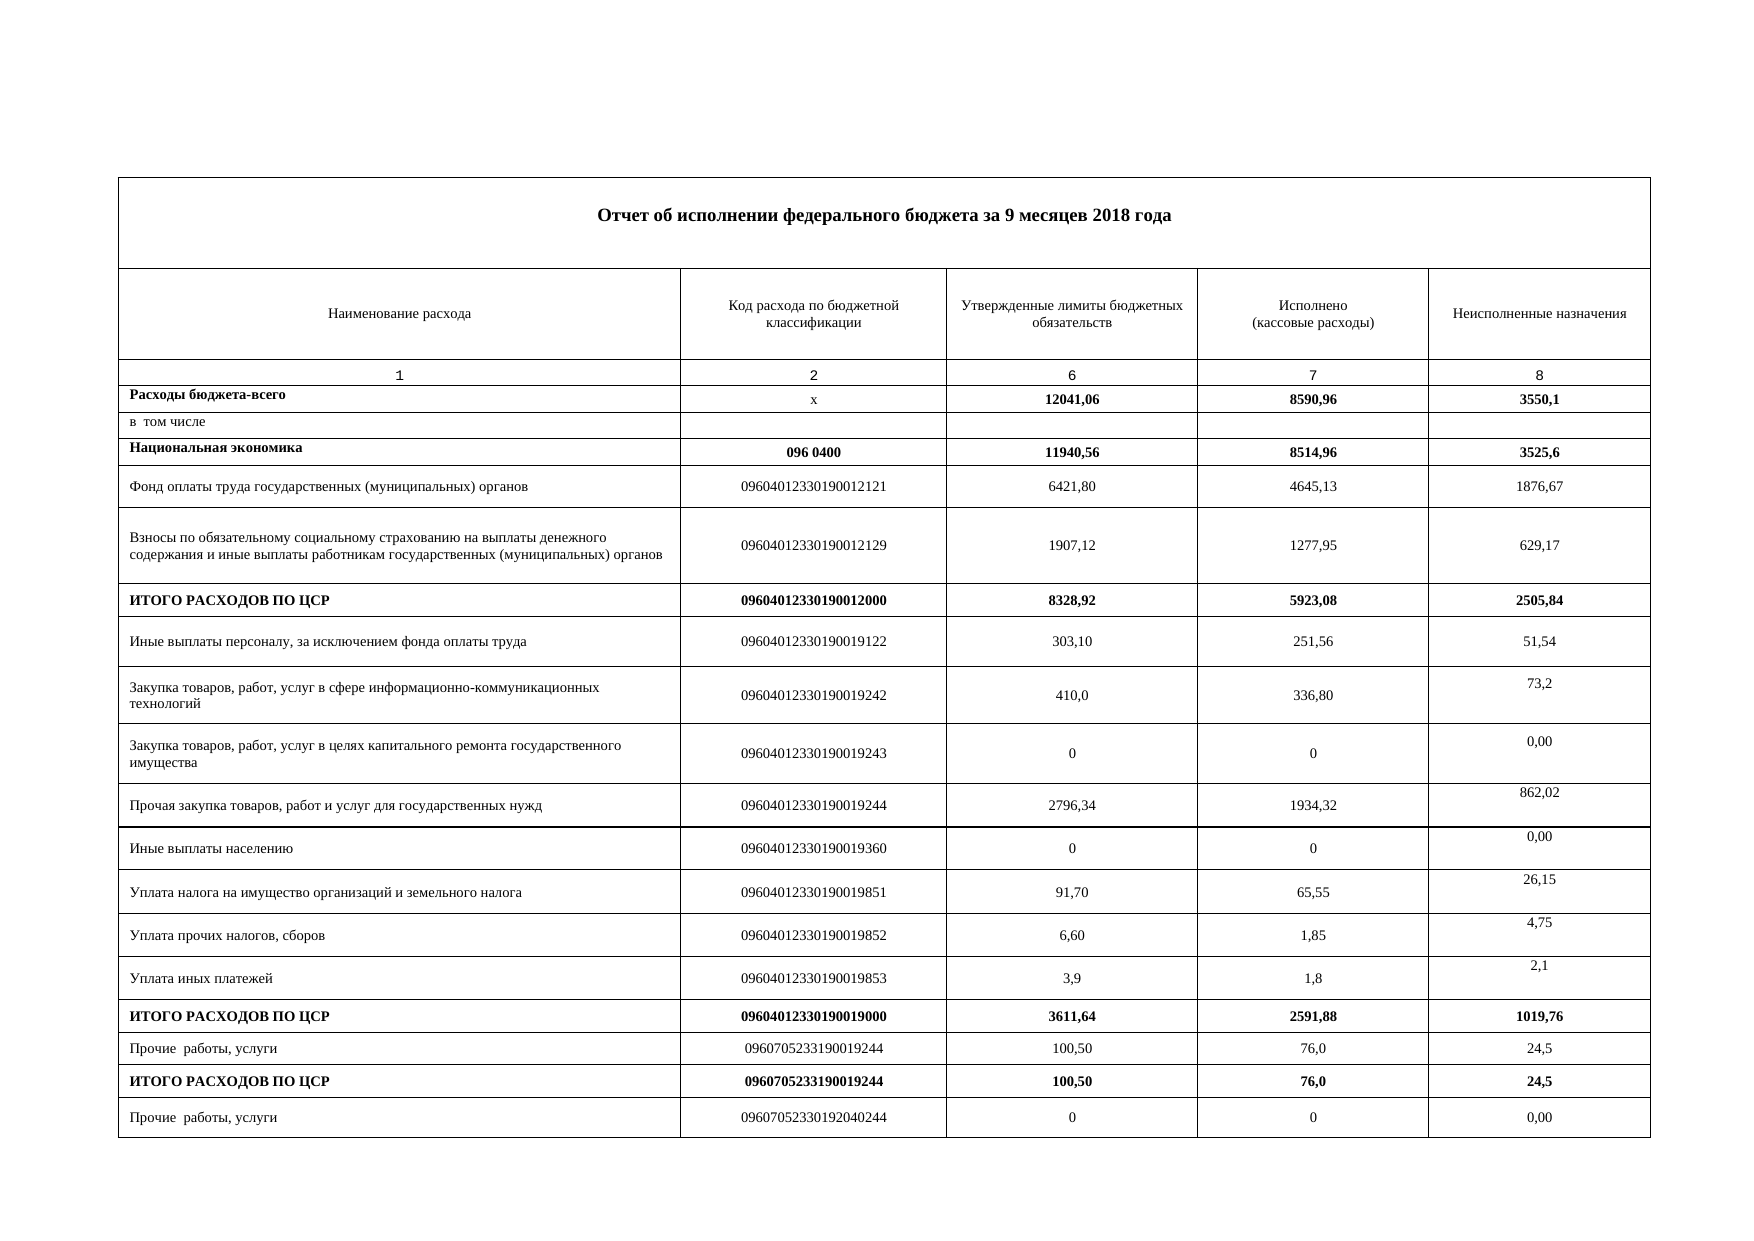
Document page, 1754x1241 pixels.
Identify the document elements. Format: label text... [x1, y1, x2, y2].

table_cell [1429, 413, 1650, 438]
table_cell 1,85 [1198, 914, 1428, 956]
table_cell 09604012330190012129 [681, 508, 946, 583]
table_cell 3611,64 [947, 1000, 1197, 1032]
table_cell 09604012330190019852 [681, 914, 946, 956]
table_cell 0 [947, 828, 1197, 869]
table_cell Закупка товаров, работ, услуг в целях капитального ремонта государственного имущества [119, 724, 680, 782]
table_cell Прочая закупка товаров, работ и услуг для государственных нужд [119, 784, 680, 826]
table_cell 09604012330190019242 [681, 667, 946, 723]
table_cell 6 [947, 360, 1197, 385]
table_cell 7 [1198, 360, 1428, 385]
table_cell 8328,92 [947, 584, 1197, 616]
table_cell 3550,1 [1429, 386, 1650, 412]
table_cell [1198, 413, 1428, 438]
table_cell 100,50 [947, 1065, 1197, 1097]
table_cell Код расхода по бюджетной классификации [681, 269, 946, 358]
table_cell Утвержденные лимиты бюджетных обязательств [947, 269, 1197, 358]
table_cell Иные выплаты населению [119, 828, 680, 869]
table_cell [681, 413, 946, 438]
table_cell 2 [681, 360, 946, 385]
table_cell 096 0400 [681, 439, 946, 465]
table_cell 09604012330190012000 [681, 584, 946, 616]
table_cell 251,56 [1198, 617, 1428, 666]
table_cell 1019,76 [1429, 1000, 1650, 1032]
table_cell 0,00 [1429, 828, 1650, 869]
table_cell Прочие работы, услуги [119, 1098, 680, 1137]
table_cell 09604012330190019851 [681, 870, 946, 913]
table_header Отчет об исполнении федерального бюджета за 9 месяцев 2018 года [119, 178, 1650, 268]
table_cell [947, 413, 1197, 438]
table_cell 0 [1198, 1098, 1428, 1137]
table_cell 1934,32 [1198, 784, 1428, 826]
table_cell 0,00 [1429, 1098, 1650, 1137]
table_cell 65,55 [1198, 870, 1428, 913]
table_cell 11940,56 [947, 439, 1197, 465]
table_cell ИТОГО РАСХОДОВ ПО ЦСР [119, 584, 680, 616]
table_cell 303,10 [947, 617, 1197, 666]
table_cell 51,54 [1429, 617, 1650, 666]
table_cell 76,0 [1198, 1065, 1428, 1097]
table_cell 76,0 [1198, 1033, 1428, 1064]
table_cell 12041,06 [947, 386, 1197, 412]
table_cell Уплата иных платежей [119, 957, 680, 999]
table_cell 0 [947, 724, 1197, 782]
table_cell 09604012330190019853 [681, 957, 946, 999]
table_cell 862,02 [1429, 784, 1650, 826]
table_cell 0960705233190019244 [681, 1065, 946, 1097]
table_cell 629,17 [1429, 508, 1650, 583]
table_cell 3525,6 [1429, 439, 1650, 465]
table_cell х [681, 386, 946, 412]
table_cell 2591,88 [1198, 1000, 1428, 1032]
table_cell в том числе [119, 413, 680, 438]
table_cell 1907,12 [947, 508, 1197, 583]
table_cell Фонд оплаты труда государственных (муниципальных) органов [119, 466, 680, 507]
table_cell 2,1 [1429, 957, 1650, 999]
table_cell 0 [1198, 724, 1428, 782]
table_cell 1876,67 [1429, 466, 1650, 507]
table_cell ИТОГО РАСХОДОВ ПО ЦСР [119, 1000, 680, 1032]
table_cell 4645,13 [1198, 466, 1428, 507]
table_cell Закупка товаров, работ, услуг в сфере информационно-коммуникационных технологий [119, 667, 680, 723]
table_cell Исполнено (кассовые расходы) [1198, 269, 1428, 358]
table_cell 09604012330190019243 [681, 724, 946, 782]
table_cell 24,5 [1429, 1033, 1650, 1064]
table_cell 09604012330190019000 [681, 1000, 946, 1032]
table_cell Иные выплаты персоналу, за исключением фонда оплаты труда [119, 617, 680, 666]
table_cell 410,0 [947, 667, 1197, 723]
table_cell 0960705233190019244 [681, 1033, 946, 1064]
table_cell 2505,84 [1429, 584, 1650, 616]
table_cell Взносы по обязательному социальному страхованию на выплаты денежного содержания и иные выплаты работникам государственных (муниципальных) органов [119, 508, 680, 583]
table_cell 09607052330192040244 [681, 1098, 946, 1137]
table_cell Расходы бюджета-всего [119, 386, 680, 412]
table_cell 24,5 [1429, 1065, 1650, 1097]
table_cell 336,80 [1198, 667, 1428, 723]
table_cell ИТОГО РАСХОДОВ ПО ЦСР [119, 1065, 680, 1097]
table_cell 09604012330190012121 [681, 466, 946, 507]
table_cell 4,75 [1429, 914, 1650, 956]
table_cell 26,15 [1429, 870, 1650, 913]
table_cell 0 [1198, 828, 1428, 869]
table_cell 09604012330190019122 [681, 617, 946, 666]
table_cell 1,8 [1198, 957, 1428, 999]
table_cell Уплата прочих налогов, сборов [119, 914, 680, 956]
table_cell Наименование расхода [119, 269, 680, 358]
table_cell 1 [119, 360, 680, 385]
table_cell 1277,95 [1198, 508, 1428, 583]
table_cell 3,9 [947, 957, 1197, 999]
table_cell 0 [947, 1098, 1197, 1137]
table_cell 09604012330190019360 [681, 828, 946, 869]
table_cell Национальная экономика [119, 439, 680, 465]
table_cell Уплата налога на имущество организаций и земельного налога [119, 870, 680, 913]
table_cell Неисполненные назначения [1429, 269, 1650, 358]
table_cell 8514,96 [1198, 439, 1428, 465]
table_cell 73,2 [1429, 667, 1650, 723]
table_cell 0,00 [1429, 724, 1650, 782]
table_cell 8 [1429, 360, 1650, 385]
table_cell 6,60 [947, 914, 1197, 956]
table_cell 6421,80 [947, 466, 1197, 507]
table_cell Прочие работы, услуги [119, 1033, 680, 1064]
table_cell 5923,08 [1198, 584, 1428, 616]
table_cell 8590,96 [1198, 386, 1428, 412]
table_cell 09604012330190019244 [681, 784, 946, 826]
table_cell 91,70 [947, 870, 1197, 913]
table_cell 2796,34 [947, 784, 1197, 826]
table_cell 100,50 [947, 1033, 1197, 1064]
